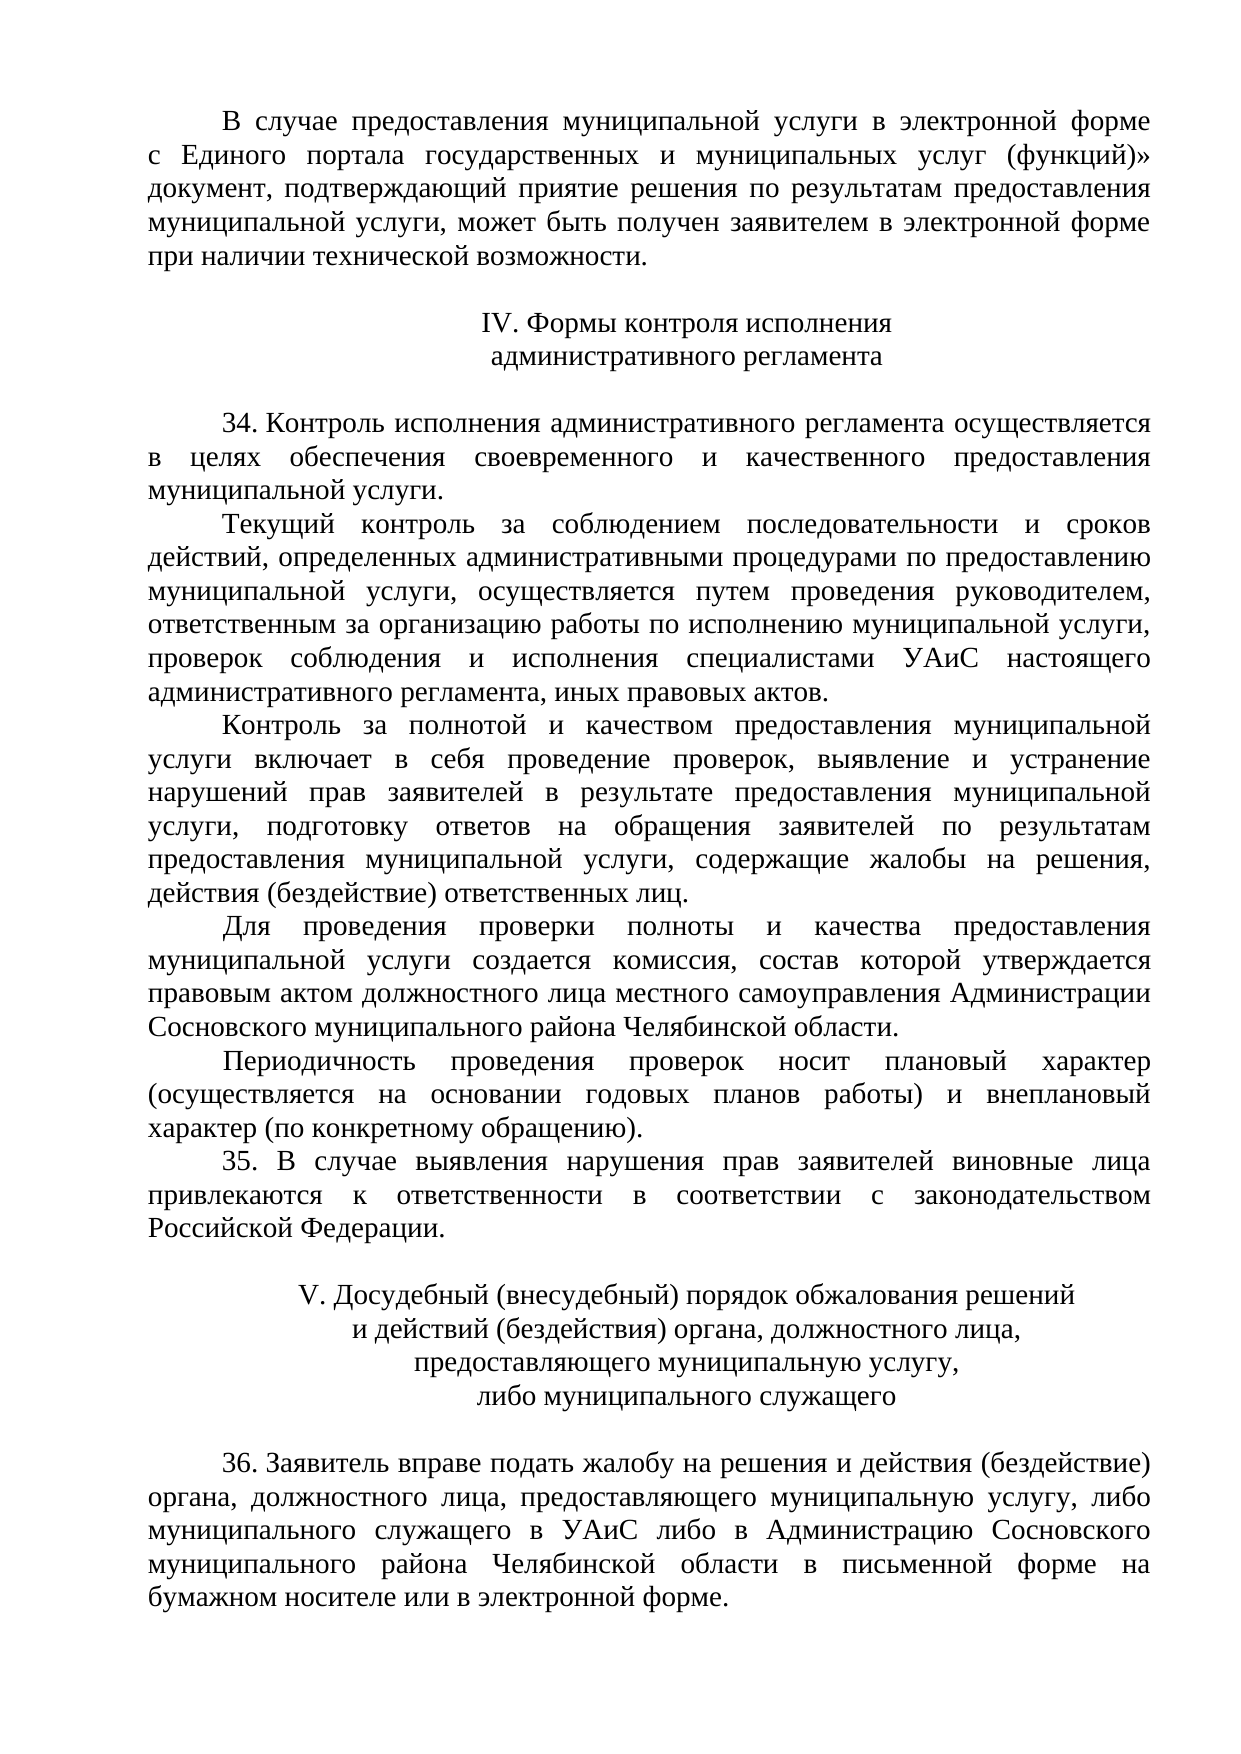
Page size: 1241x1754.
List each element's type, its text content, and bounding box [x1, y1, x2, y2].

text 36. Заявитель вправе подать жалобу на решения и действия (бездействие) органа, должностного лица, предоставляющего муниципальную услугу, либо муниципального служащего в УАиС либо в Администрацию Сосновского муниципального района Челябинской области в письменной форме на бумажном носителе или в электронной форме. [148, 1445, 1152, 1613]
text Для проведения проверки полноты и качества предоставления муниципальной услуги создается комиссия, состав которой утверждается правовым актом должностного лица местного самоуправления Администрации Сосновского муниципального района Челябинской области. [148, 908, 1152, 1043]
text В случае предоставления муниципальной услуги в электронной форме с Единого портала государственных и муниципальных услуг (функций)» документ, подтверждающий приятие решения по результатам предоставления муниципальной услуги, может быть получен заявителем в электронной форме при наличии технической возможности. [148, 103, 1152, 271]
text 35. В случае выявления нарушения прав заявителей виновные лица привлекаются к ответственности в соответствии с законодательством Российской Федерации. [148, 1143, 1152, 1244]
text Текущий контроль за соблюдением последовательности и сроков действий, определенных административными процедурами по предоставлению муниципальной услуги, осуществляется путем проведения руководителем, ответственным за организацию работы по исполнению муниципальной услуги, проверок соблюдения и исполнения специалистами УАиС настоящего административного регламента, иных правовых актов. [148, 506, 1152, 707]
text V. Досудебный (внесудебный) порядок обжалования решений [148, 1277, 1152, 1311]
text либо муниципального служащего [148, 1378, 1152, 1412]
text 34. Контроль исполнения административного регламента осуществляется в целях обеспечения своевременного и качественного предоставления муниципальной услуги. [148, 405, 1152, 506]
text предоставляющего муниципальную услугу, [148, 1344, 1152, 1378]
text административного регламента [148, 338, 1152, 372]
text IV. Формы контроля исполнения [148, 305, 1152, 338]
text и действий (бездействия) органа, должностного лица, [148, 1311, 1152, 1344]
text Контроль за полнотой и качеством предоставления муниципальной услуги включает в себя проведение проверок, выявление и устранение нарушений прав заявителей в результате предоставления муниципальной услуги, подготовку ответов на обращения заявителей по результатам предоставления муниципальной услуги, содержащие жалобы на решения, действия (бездействие) ответственных лиц. [148, 707, 1152, 908]
text Периодичность проведения проверок носит плановый характер (осуществляется на основании годовых планов работы) и внеплановый характер (по конкретному обращению). [148, 1043, 1152, 1143]
